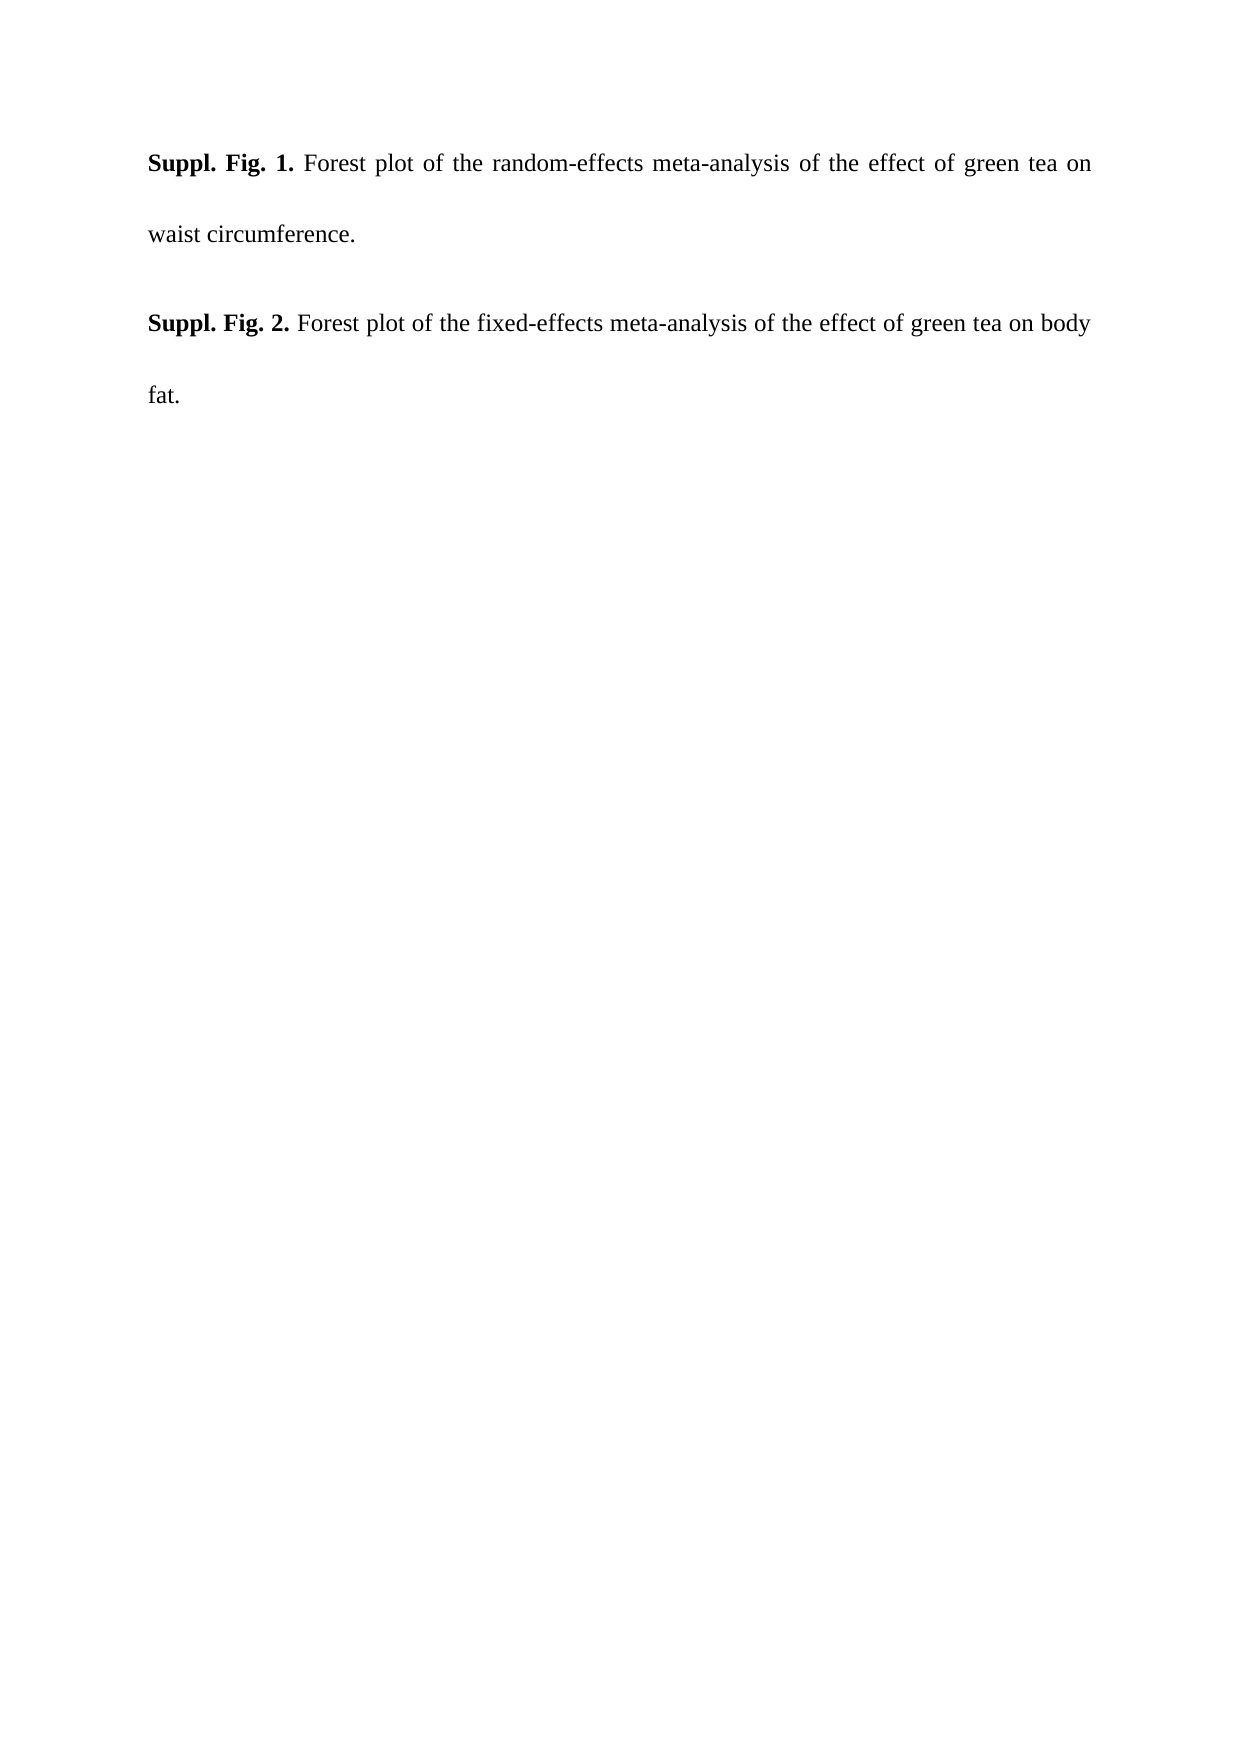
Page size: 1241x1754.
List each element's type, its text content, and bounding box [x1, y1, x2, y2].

text Suppl. Fig. 1. Forest plot of the random-effects meta-analysis of the effect of green tea on waist circumference. [148, 148, 1093, 248]
text Suppl. Fig. 2. Forest plot of the fixed-effects meta-analysis of the effect of green tea on body fat. [148, 308, 1093, 409]
